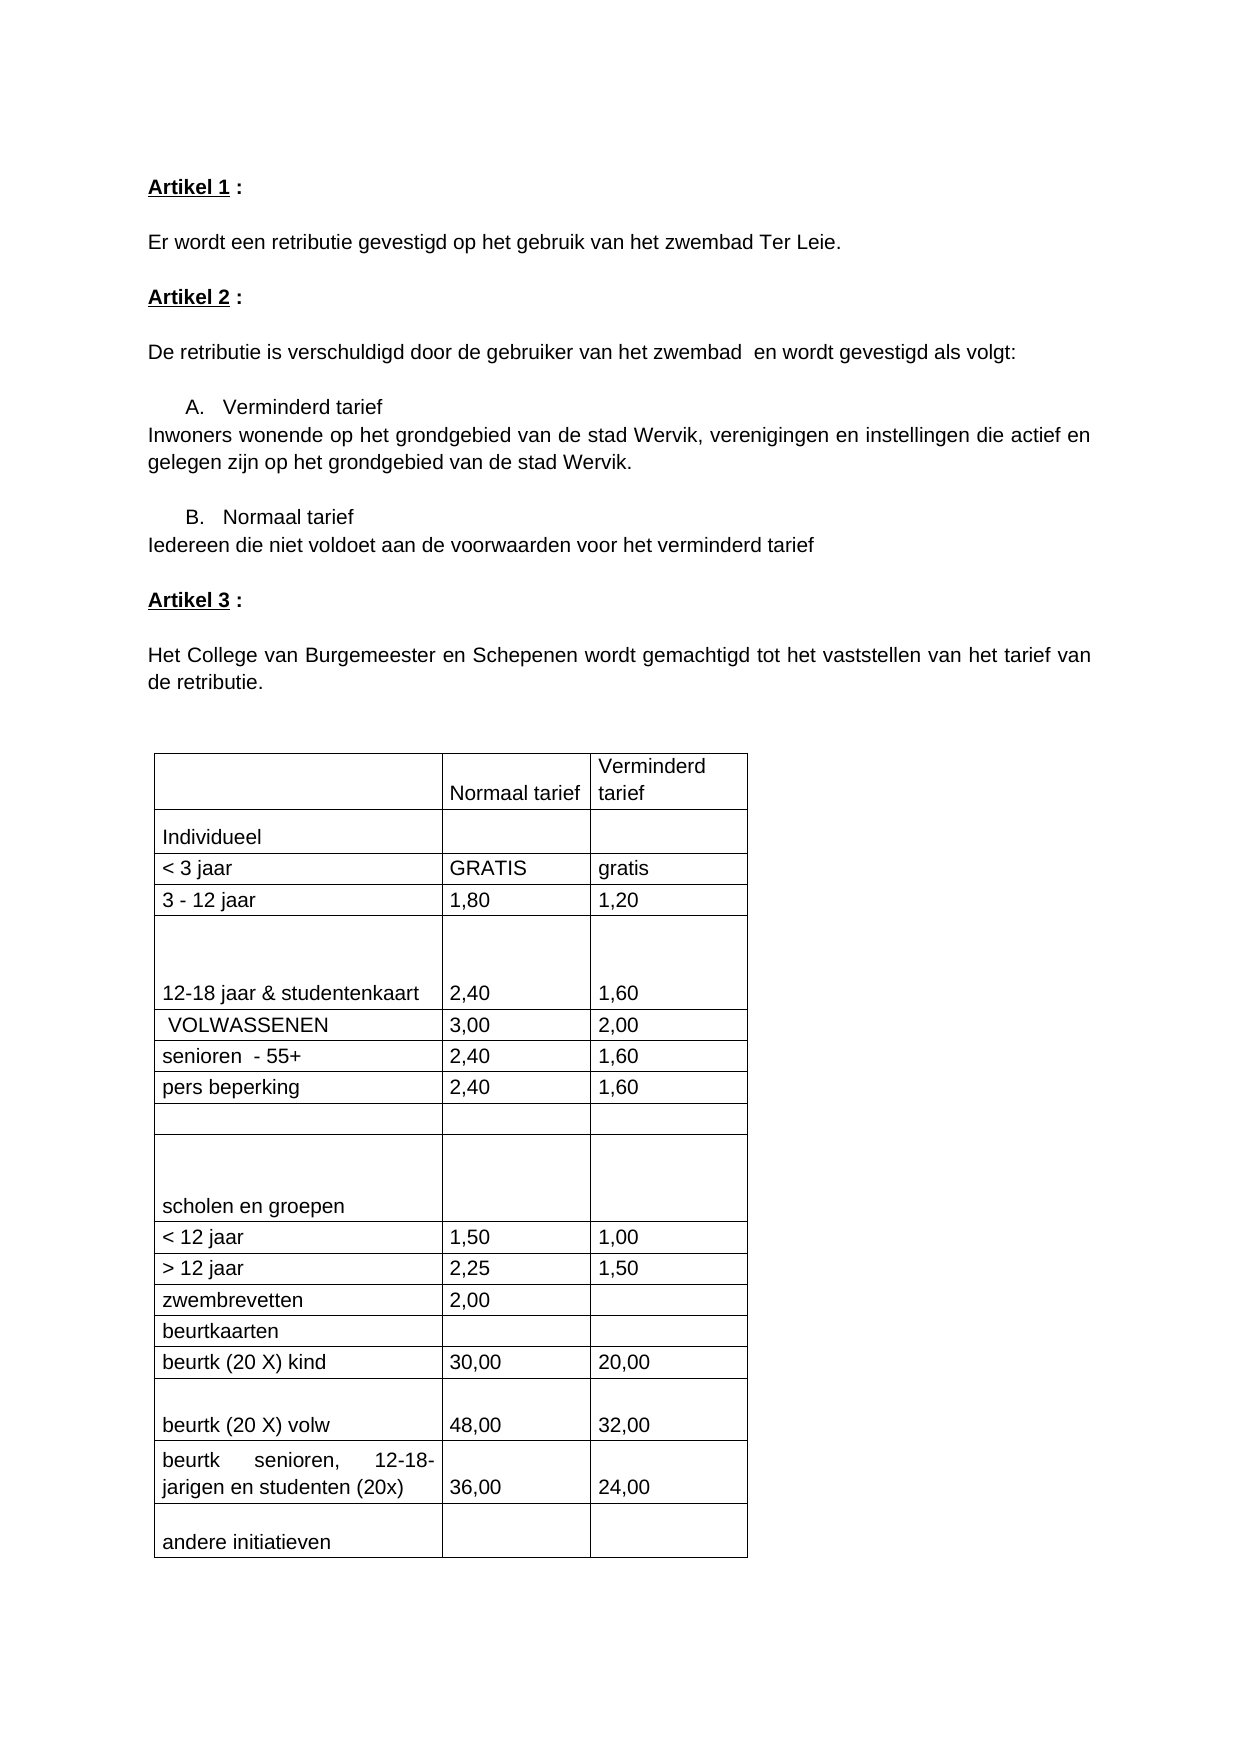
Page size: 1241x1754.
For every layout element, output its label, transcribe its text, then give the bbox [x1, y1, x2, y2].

table_cell [443, 1316, 590, 1346]
table_cell [591, 1316, 747, 1346]
table_cell VOLWASSENEN [155, 1010, 442, 1040]
table_cell 30,00 [443, 1347, 590, 1377]
list Verminderd tarief [185, 395, 1093, 419]
table_cell 2,40 [443, 1072, 590, 1102]
text Het College van Burgemeester en Schepenen wordt gemachtigd tot het vaststellen van het tarief van de retributie. [148, 643, 1093, 694]
table_cell < 12 jaar [155, 1222, 442, 1252]
table_cell andere initiatieven [155, 1504, 442, 1557]
table_cell 1,00 [591, 1222, 747, 1252]
table_cell [443, 1135, 590, 1221]
table_cell 2,00 [443, 1285, 590, 1315]
table_cell [591, 1285, 747, 1315]
text Er wordt een retributie gevestigd op het gebruik van het zwembad Ter Leie. [148, 230, 1093, 254]
table_cell 3,00 [443, 1010, 590, 1040]
text Artikel 1 : [148, 175, 1093, 199]
table_cell > 12 jaar [155, 1254, 442, 1284]
table_cell 1,60 [591, 916, 747, 1009]
table_cell beurtk (20 X) volw [155, 1379, 442, 1440]
table_cell senioren - 55+ [155, 1041, 442, 1071]
table_header Normaal tarief [443, 754, 590, 809]
table_cell beurtk senioren, 12-18-jarigen en studenten (20x) [155, 1441, 442, 1502]
table_cell gratis [591, 854, 747, 884]
table_cell 12-18 jaar & studentenkaart [155, 916, 442, 1009]
table_cell 2,25 [443, 1254, 590, 1284]
table_cell [443, 1104, 590, 1134]
table_cell 24,00 [591, 1441, 747, 1502]
table_cell 3 - 12 jaar [155, 885, 442, 915]
table_cell 1,80 [443, 885, 590, 915]
table_cell < 3 jaar [155, 854, 442, 884]
table_cell [155, 1104, 442, 1134]
table_cell 32,00 [591, 1379, 747, 1440]
table_cell pers beperking [155, 1072, 442, 1102]
table_header [155, 754, 442, 809]
table_cell [591, 810, 747, 852]
table_cell 2,00 [591, 1010, 747, 1040]
table_cell 1,60 [591, 1041, 747, 1071]
table_cell 20,00 [591, 1347, 747, 1377]
table_cell Individueel [155, 810, 442, 852]
table_cell beurtkaarten [155, 1316, 442, 1346]
table_cell [443, 1504, 590, 1557]
table_cell 1,50 [591, 1254, 747, 1284]
table_cell scholen en groepen [155, 1135, 442, 1221]
text Artikel 3 : [148, 588, 1093, 612]
table_cell [443, 810, 590, 852]
text Artikel 2 : [148, 285, 1093, 309]
table_cell [591, 1104, 747, 1134]
list Normaal tarief [185, 505, 1093, 529]
text De retributie is verschuldigd door de gebruiker van het zwembad en wordt gevestigd als volgt: [148, 340, 1093, 364]
table_cell 36,00 [443, 1441, 590, 1502]
text Inwoners wonende op het grondgebied van de stad Wervik, verenigingen en instellingen die actief en gelegen zijn op het grondgebied van de stad Wervik. [148, 423, 1093, 474]
table_cell 1,60 [591, 1072, 747, 1102]
table_cell [591, 1135, 747, 1221]
table_cell 2,40 [443, 1041, 590, 1071]
table_cell 2,40 [443, 916, 590, 1009]
table_cell 1,20 [591, 885, 747, 915]
table_cell [591, 1504, 747, 1557]
table_cell beurtk (20 X) kind [155, 1347, 442, 1377]
table_cell 1,50 [443, 1222, 590, 1252]
table_cell 48,00 [443, 1379, 590, 1440]
text Iedereen die niet voldoet aan de voorwaarden voor het verminderd tarief [148, 533, 1093, 557]
table_header Verminderd tarief [591, 754, 747, 809]
table_cell GRATIS [443, 854, 590, 884]
table_cell zwembrevetten [155, 1285, 442, 1315]
